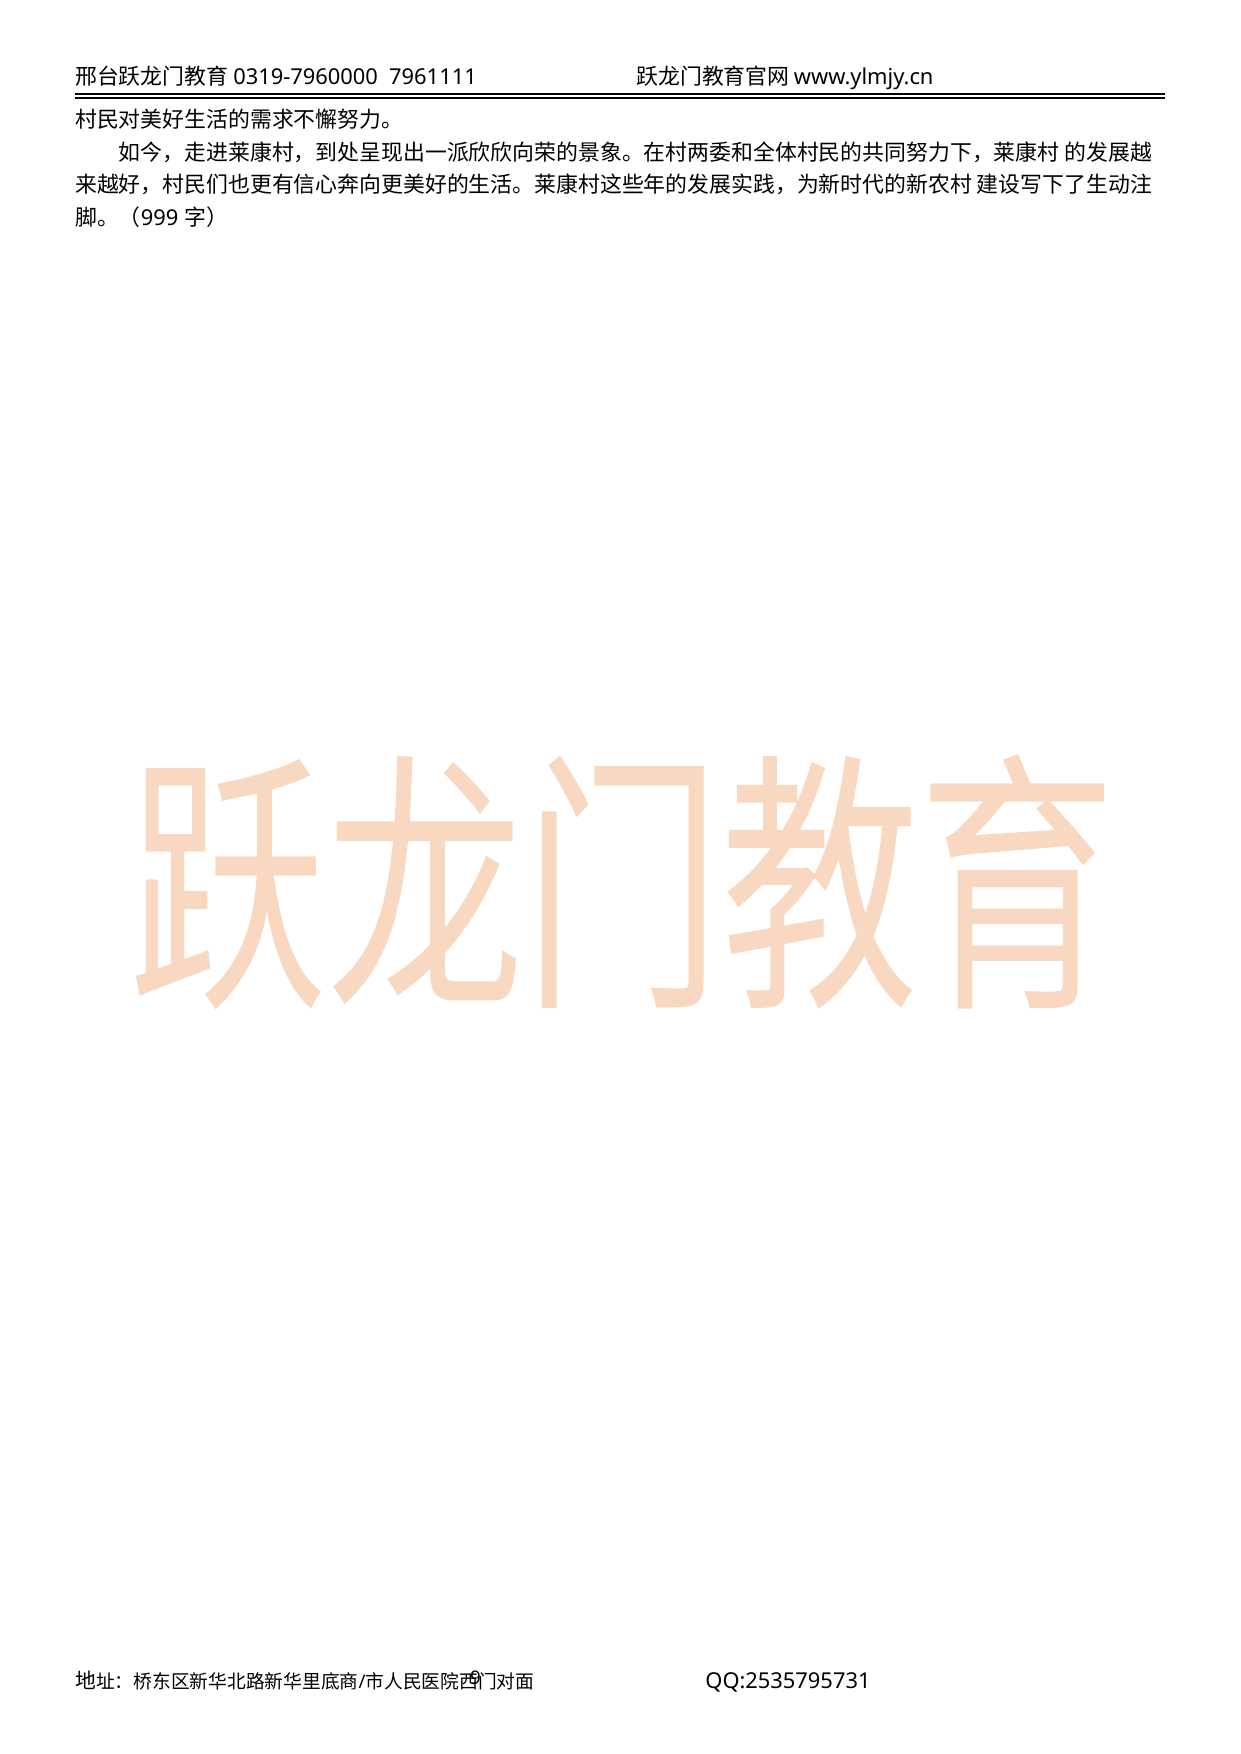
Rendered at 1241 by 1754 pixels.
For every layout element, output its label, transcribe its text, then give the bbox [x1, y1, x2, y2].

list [75, 102, 1165, 134]
list 如今，走进莱康村，到处呈现出一派欣欣向荣的景象。在村两委和全体村民的共同努力下，莱康村 的发展越来越好，村民们也更有信心奔向更美好的生活。莱康村这些年的发展实践，为新时代的新农村 建设写下了生动注脚。（999 字） [75, 134, 1165, 232]
